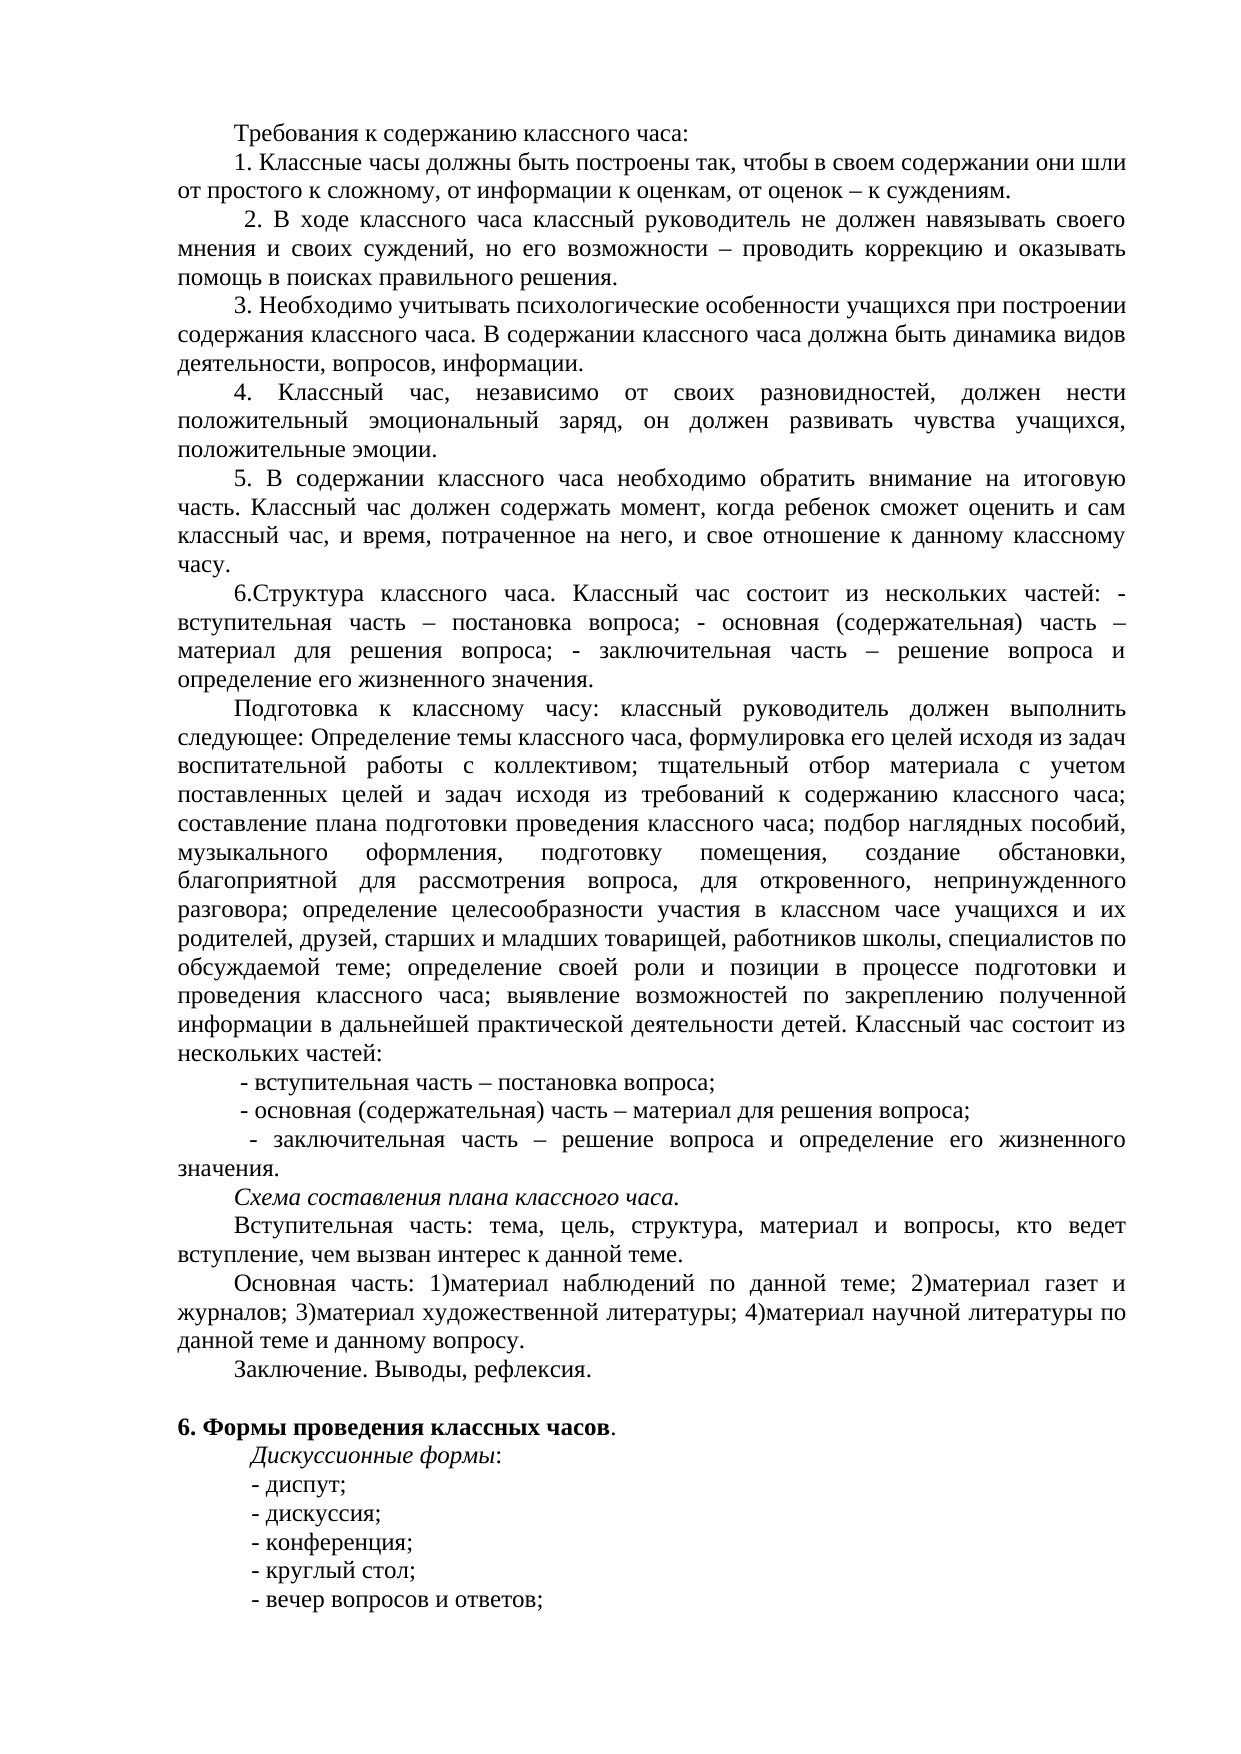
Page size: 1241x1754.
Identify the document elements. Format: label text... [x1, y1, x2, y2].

text - конференция; [177, 1527, 1127, 1556]
text Схема составления плана классного часа. [177, 1182, 1127, 1211]
text 6. Формы проведения классных часов. [177, 1412, 1127, 1441]
text 5. В содержании классного часа необходимо обратить внимание на итоговую часть. Классный час должен содержать момент, когда ребенок сможет оценить и сам классный час, и время, потраченное на него, и свое отношение к данному классному часу. [177, 463, 1127, 578]
text 1. Классные часы должны быть построены так, чтобы в своем содержании они шли от простого к сложному, от информации к оценкам, от оценок – к суждениям. [177, 147, 1127, 204]
text - круглый стол; [177, 1556, 1127, 1584]
text Дискуссионные формы: [177, 1441, 1127, 1469]
text - вступительная часть – постановка вопроса; [177, 1067, 1127, 1096]
text - заключительная часть – решение вопроса и определение его жизненного значения. [177, 1124, 1127, 1182]
text Подготовка к классному часу: классный руководитель должен выполнить следующее: Определение темы классного часа, формулировка его целей исходя из задач воспитательной работы с коллективом; тщательный отбор материала с учетом поставленных целей и задач исходя из требований к содержанию классного часа; составление плана подготовки проведения классного часа; подбор наглядных пособий, музыкального оформления, подготовку помещения, создание обстановки, благоприятной для рассмотрения вопроса, для откровенного, непринужденного разговора; определение целесообразности участия в классном часе учащихся и их родителей, друзей, старших и младших товарищей, работников школы, специалистов по обсуждаемой теме; определение своей роли и позиции в процессе подготовки и проведения классного часа; выявление возможностей по закреплению полученной информации в дальнейшей практической деятельности детей. Классный час состоит из нескольких частей: [177, 693, 1127, 1067]
text Заключение. Выводы, рефлексия. [177, 1354, 1127, 1383]
text Требования к содержанию классного часа: [177, 118, 1127, 147]
text 3. Необходимо учитывать психологические особенности учащихся при построении содержания классного часа. В содержании классного часа должна быть динамика видов деятельности, вопросов, информации. [177, 291, 1127, 377]
text - диспут; [177, 1469, 1127, 1498]
text - вечер вопросов и ответов; [177, 1584, 1127, 1613]
text - дискуссия; [177, 1498, 1127, 1527]
text Вступительная часть: тема, цель, структура, материал и вопросы, кто ведет вступление, чем вызван интерес к данной теме. [177, 1211, 1127, 1268]
text 6.Структура классного часа. Классный час состоит из нескольких частей: - вступительная часть – постановка вопроса; - основная (содержательная) часть – материал для решения вопроса; - заключительная часть – решение вопроса и определение его жизненного значения. [177, 578, 1127, 693]
text 4. Классный час, независимо от своих разновидностей, должен нести положительный эмоциональный заряд, он должен развивать чувства учащихся, положительные эмоции. [177, 377, 1127, 463]
text Основная часть: 1)материал наблюдений по данной теме; 2)материал газет и журналов; 3)материал художественной литературы; 4)материал научной литературы по данной теме и данному вопросу. [177, 1268, 1127, 1354]
text 2. В ходе классного часа классный руководитель не должен навязывать своего мнения и своих суждений, но его возможности – проводить коррекцию и оказывать помощь в поисках правильного решения. [177, 204, 1127, 291]
text - основная (содержательная) часть – материал для решения вопроса; [177, 1096, 1127, 1124]
